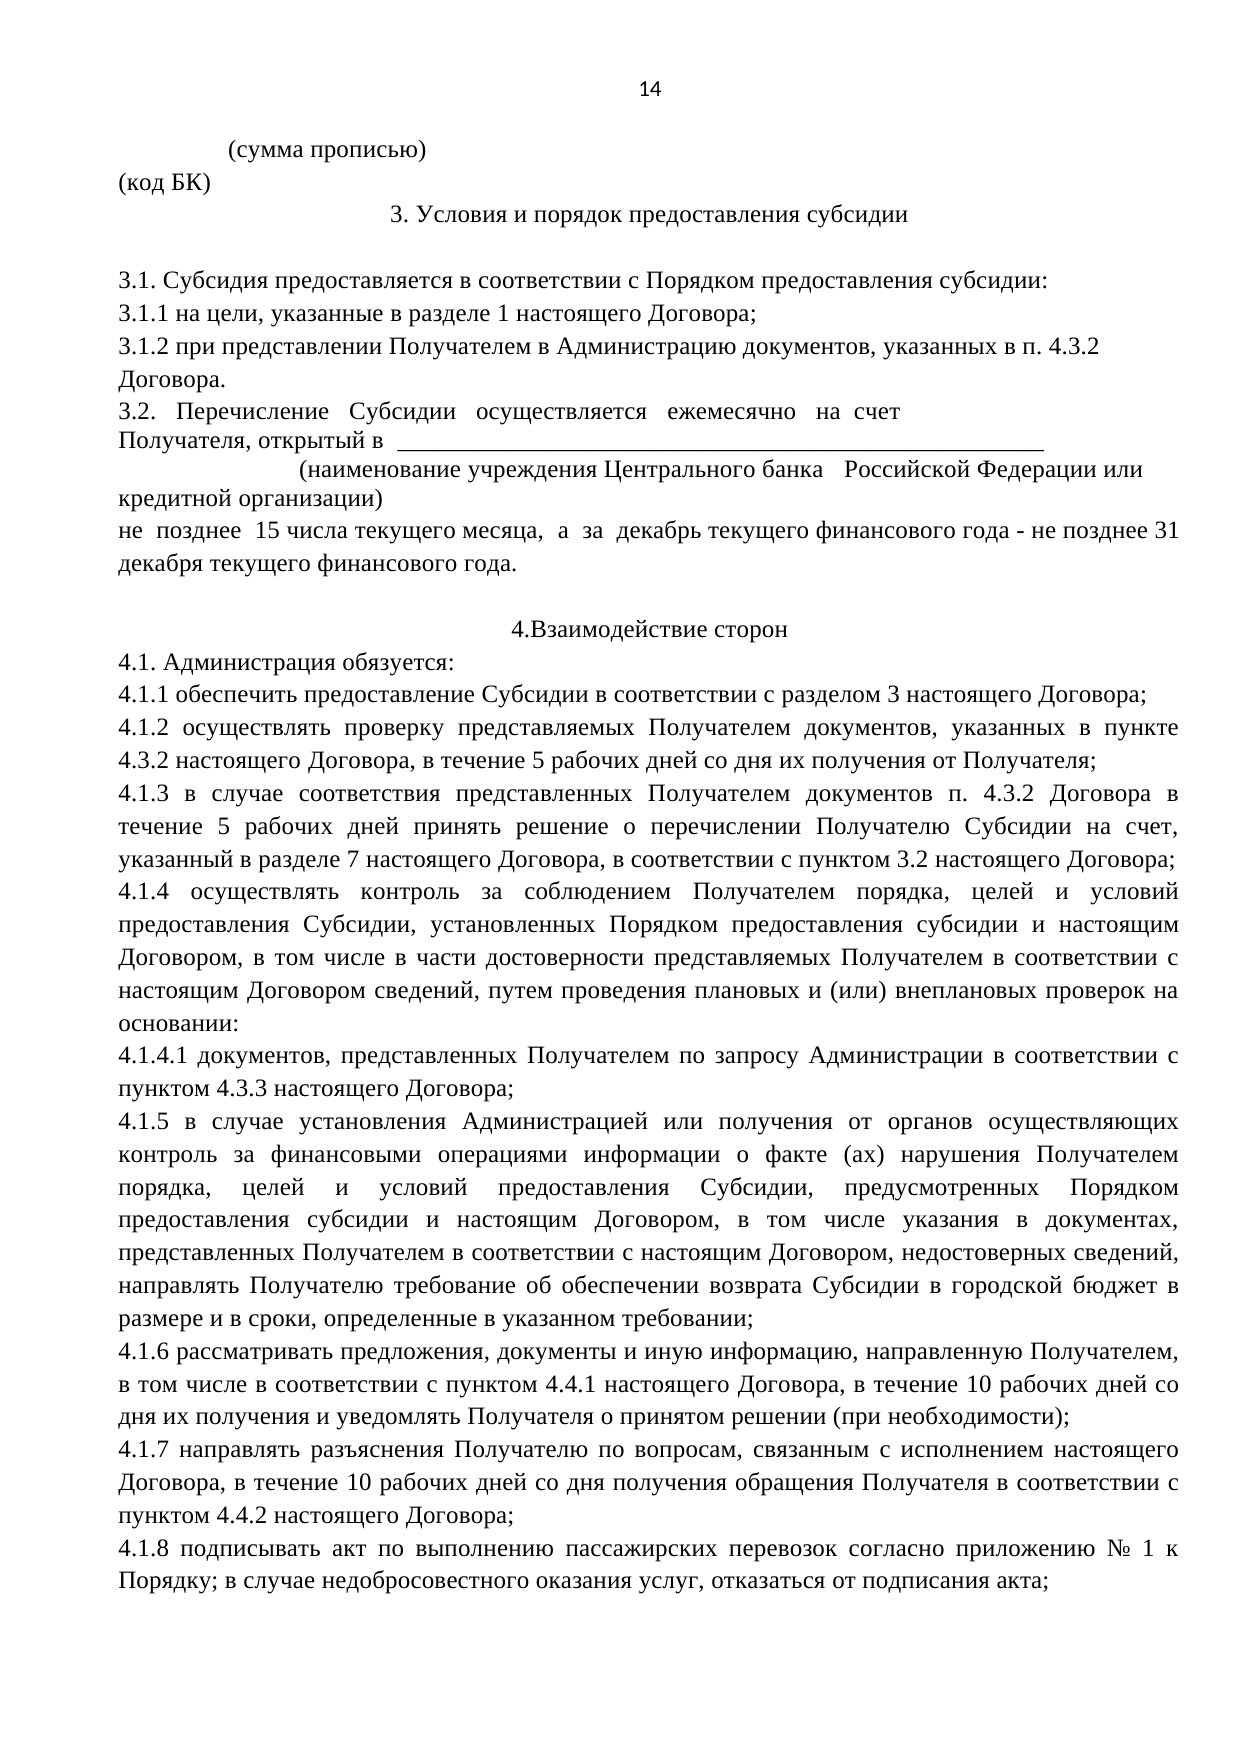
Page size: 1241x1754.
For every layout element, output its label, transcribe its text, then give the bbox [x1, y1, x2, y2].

text 4.1.4 осуществлять контроль за соблюдением Получателем порядка, целей и условий предоставления Субсидии, установленных Порядком предоставления субсидии и настоящим Договором, в том числе в части достоверности представляемых Получателем в соответствии с настоящим Договором сведений, путем проведения плановых и (или) внеплановых проверок на основании: [118, 872, 1181, 1036]
text 4.1.4.1 документов, представленных Получателем по запросу Администрации в соответствии с пунктом 4.3.3 настоящего Договора; [118, 1036, 1181, 1102]
text 3.2. Перечисление Субсидии осуществляется ежемесячно на счет [118, 392, 1181, 425]
text 4.1.6 рассматривать предложения, документы и иную информацию, направленную Получателем, в том числе в соответствии с пунктом 4.4.1 настоящего Договора, в течение 10 рабочих дней со дня их получения и уведомлять Получателя о принятом решении (при необходимости); [118, 1332, 1181, 1430]
text (сумма прописью) (код БК) [118, 130, 1181, 196]
text 4.1.1 обеспечить предоставление Субсидии в соответствии с разделом 3 настоящего Договора; [118, 676, 1181, 708]
text 4.1.8 подписывать акт по выполнению пассажирских перевозок согласно приложению № 1 к Порядку; в случае недобросовестного оказания услуг, отказаться от подписания акта; [118, 1529, 1181, 1594]
text 3.1. Субсидия предоставляется в соответствии с Порядком предоставления субсидии: [118, 228, 1181, 294]
text Получателя, открытый в ___________________________________________________ [118, 425, 1181, 454]
text 4.1.2 осуществлять проверку представляемых Получателем документов, указанных в пункте 4.3.2 настоящего Договора, в течение 5 рабочих дней со дня их получения от Получателя; [118, 708, 1181, 774]
text (наименование учреждения Центрального банка Российской Федерации или кредитной организации) [118, 454, 1181, 511]
text 3.1.2 при представлении Получателем в Администрацию документов, указанных в п. 4.3.2 Договора. [118, 327, 1181, 392]
text 4.1.7 направлять разъяснения Получателю по вопросам, связанным с исполнением настоящего Договора, в течение 10 рабочих дней со дня получения обращения Получателя в соответствии с пунктом 4.4.2 настоящего Договора; [118, 1430, 1181, 1529]
text 3. Условия и порядок предоставления субсидии [118, 196, 1181, 228]
text 4.Взаимодействие сторон [118, 610, 1181, 643]
text 4.1. Администрация обязуется: [118, 643, 1181, 676]
text 3.1.1 на цели, указанные в разделе 1 настоящего Договора; [118, 294, 1181, 327]
text 4.1.3 в случае соответствия представленных Получателем документов п. 4.3.2 Договора в течение 5 рабочих дней принять решение о перечислении Получателю Субсидии на счет, указанный в разделе 7 настоящего Договора, в соответствии с пунктом 3.2 настоящего Договора; [118, 774, 1181, 872]
text 4.1.5 в случае установления Администрацией или получения от органов осуществляющих контроль за финансовыми операциями информации о факте (ах) нарушения Получателем порядка, целей и условий предоставления Субсидии, предусмотренных Порядком предоставления субсидии и настоящим Договором, в том числе указания в документах, представленных Получателем в соответствии с настоящим Договором, недостоверных сведений, направлять Получателю требование об обеспечении возврата Субсидии в городской бюджет в размере и в сроки, определенные в указанном требовании; [118, 1102, 1181, 1332]
text не позднее 15 числа текущего месяца, а за декабрь текущего финансового года - не позднее 31 декабря текущего финансового года. [118, 511, 1181, 577]
